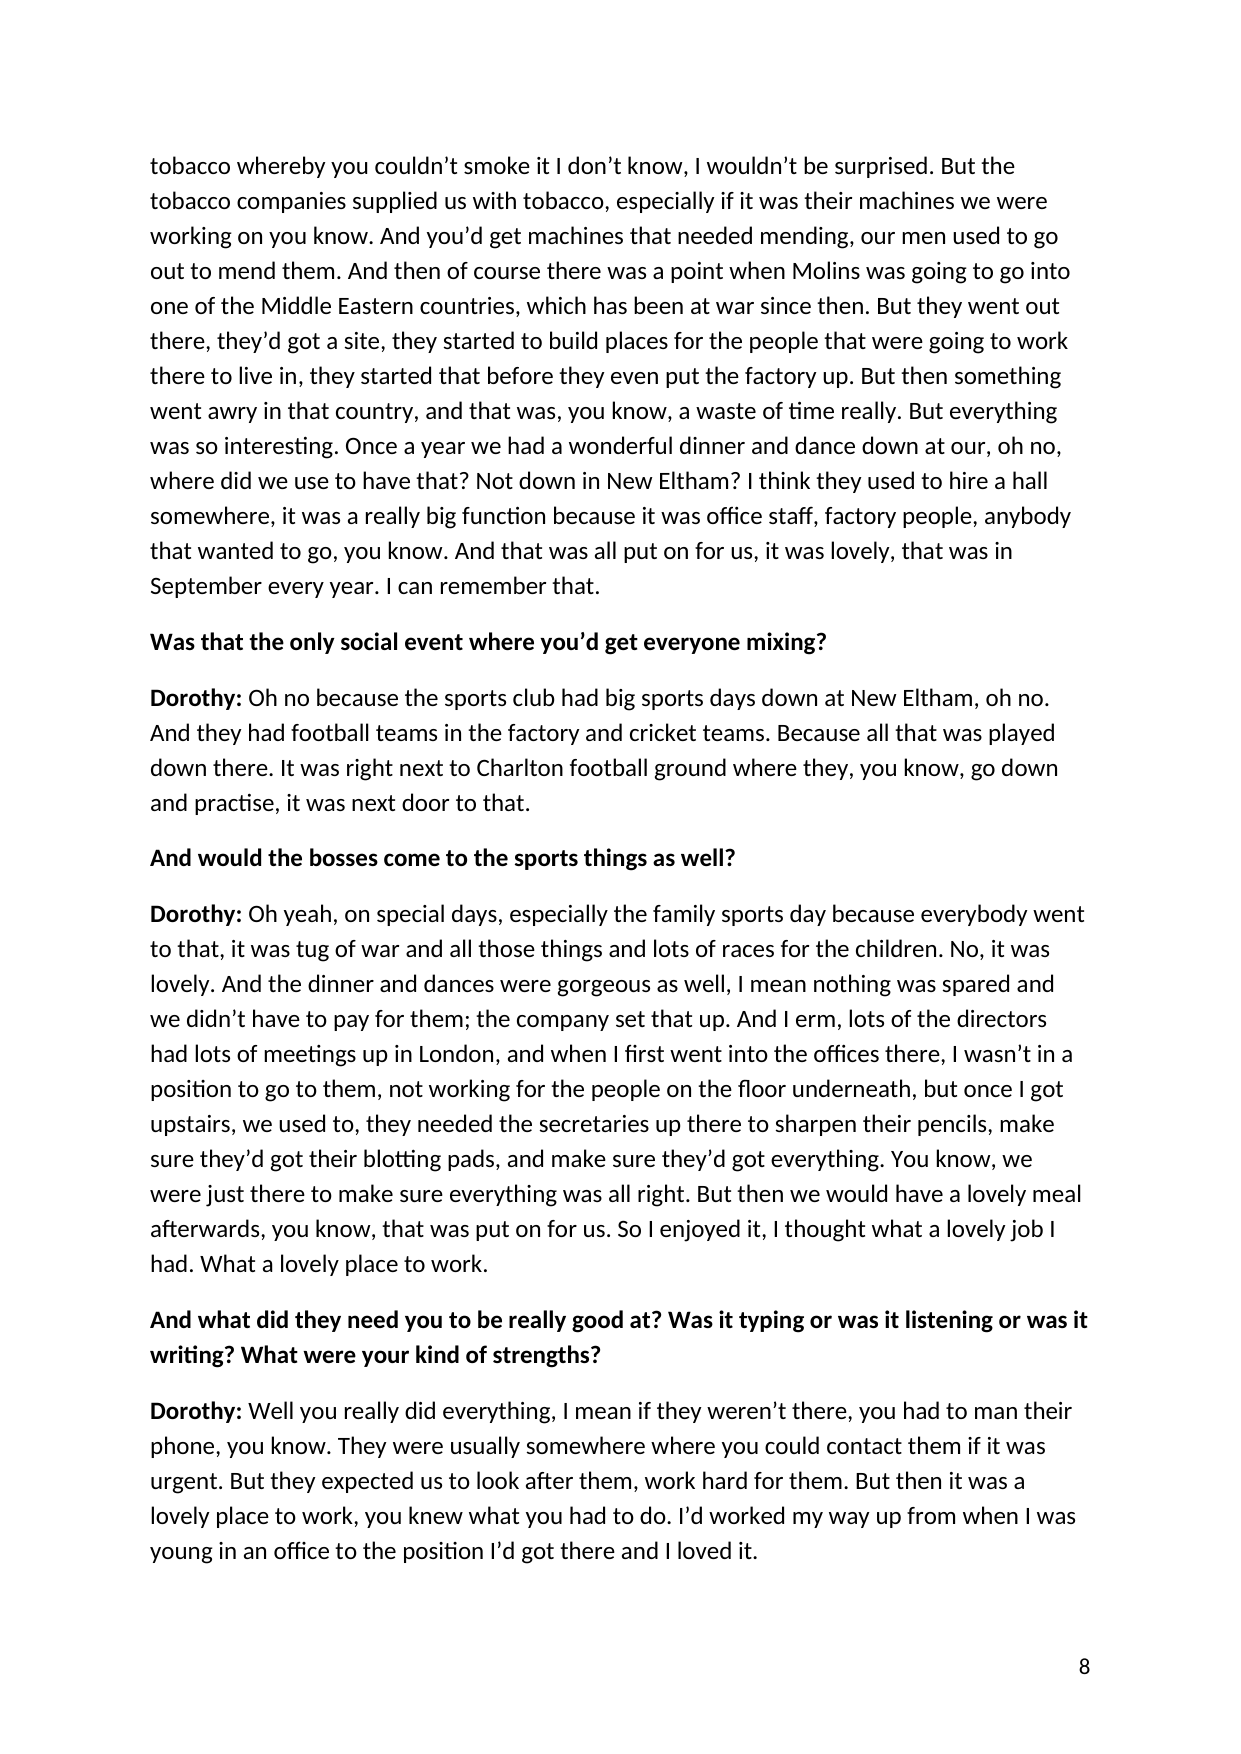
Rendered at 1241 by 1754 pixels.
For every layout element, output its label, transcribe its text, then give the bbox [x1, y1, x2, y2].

text And would the bosses come to the sports things as well? [150, 842, 1090, 873]
text Was that the only social event where you’d get everyone mixing? [150, 626, 1090, 656]
text Dorothy: Oh yeah, on special days, especially the family sports day because everybody went to that, it was tug of war and all those things and lots of races for the children. No, it was lovely. And the dinner and dances were gorgeous as well, I mean nothing was spared and we didn’t have to pay for them; the company set that up. And I erm, lots of the directors had lots of meetings up in London, and when I first went into the offices there, I wasn’t in a position to go to them, not working for the people on the floor underneath, but once I got upstairs, we used to, they needed the secretaries up there to sharpen their pencils, make sure they’d got their blotting pads, and make sure they’d got everything. You know, we were just there to make sure everything was all right. But then we would have a lovely meal afterwards, you know, that was put on for us. So I enjoyed it, I thought what a lovely job I had. What a lovely place to work. [150, 898, 1090, 1279]
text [150, 150, 1090, 601]
text Dorothy: Oh no because the sports club had big sports days down at New Eltham, oh no. And they had football teams in the factory and cricket teams. Because all that was played down there. It was right next to Charlton football ground where they, you know, go down and practise, it was next door to that. [150, 682, 1090, 817]
text And what did they need you to be really good at? Was it typing or was it listening or was it writing? What were your kind of strengths? [150, 1304, 1090, 1370]
text Dorothy: Well you really did everything, I mean if they weren’t there, you had to man their phone, you know. They were usually somewhere where you could contact them if it was urgent. But they expected us to look after them, work hard for them. But then it was a lovely place to work, you knew what you had to do. I’d worked my way up from when I was young in an office to the position I’d got there and I loved it. [150, 1395, 1090, 1566]
